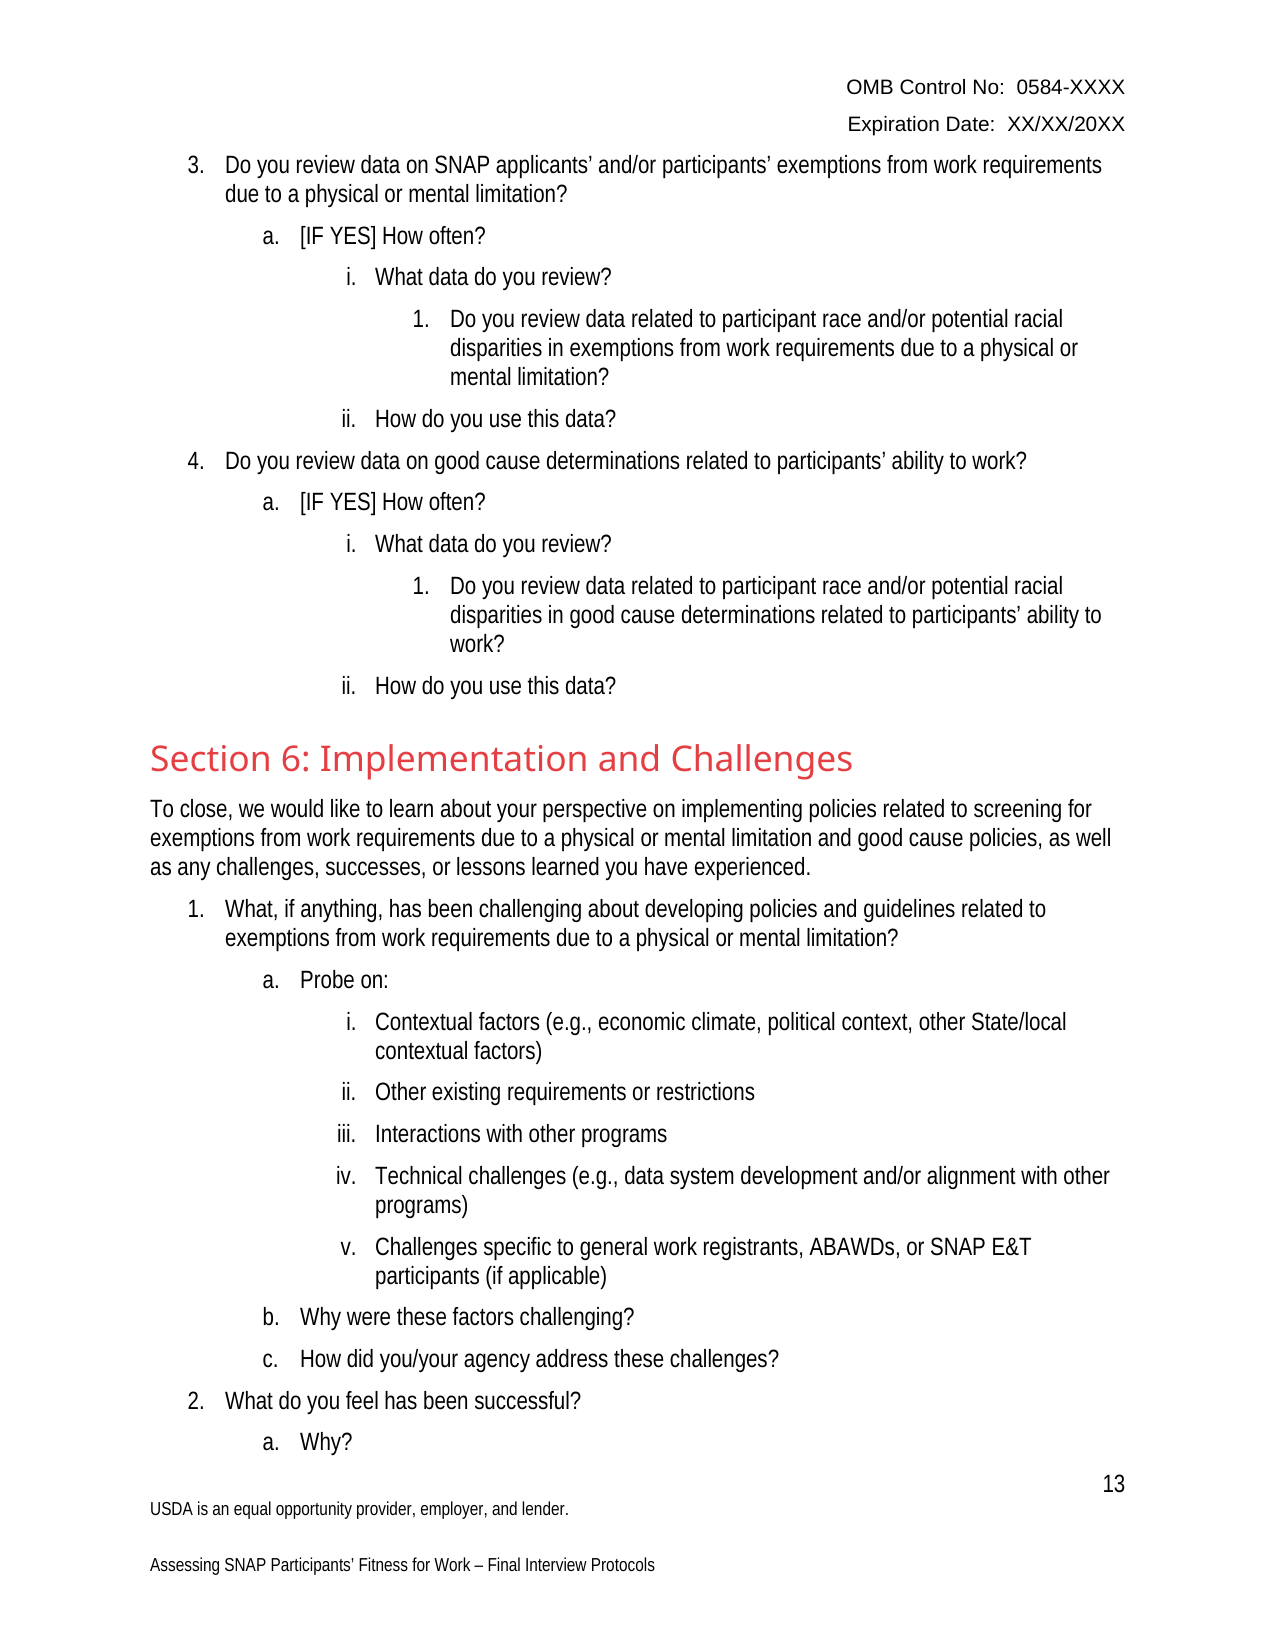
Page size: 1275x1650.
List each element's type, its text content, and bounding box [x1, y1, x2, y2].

list Technical challenges (e.g., data system development and/or alignment with other programs) [356, 1161, 1125, 1219]
list Challenges specific to general work registrants, ABAWDs, or SNAP E&T participants (if applicable) [356, 1232, 1125, 1290]
list What do you feel has been successful? [187, 1386, 1125, 1415]
list Do you review data related to participant race and/or potential racial disparities in good cause determinations related to participants’ ability to work? [412, 571, 1125, 658]
list Contextual factors (e.g., economic climate, political context, other State/local contextual factors) [356, 1007, 1125, 1065]
list How did you/your agency address these challenges? [262, 1344, 1125, 1373]
list Why? [262, 1427, 1125, 1457]
list Probe on: [262, 965, 1125, 994]
list Do you review data related to participant race and/or potential racial disparities in exemptions from work requirements due to a physical or mental limitation? [412, 304, 1125, 392]
list Interactions with other programs [356, 1119, 1125, 1148]
list What data do you review? [356, 262, 1125, 292]
list [IF YES] How often? [262, 487, 1125, 517]
list Other existing requirements or restrictions [356, 1077, 1125, 1107]
list [IF YES] How often? [262, 221, 1125, 250]
list Do you review data on good cause determinations related to participants’ ability to work? [187, 446, 1125, 475]
list Do you review data on SNAP applicants’ and/or participants’ exemptions from work requirements due to a physical or mental limitation? [187, 150, 1125, 208]
list How do you use this data? [356, 671, 1125, 700]
list What data do you review? [356, 529, 1125, 558]
list What, if anything, has been challenging about developing policies and guidelines related to exemptions from work requirements due to a physical or mental limitation? [187, 894, 1125, 952]
text To close, we would like to learn about your perspective on implementing policies related to screening for exemptions from work requirements due to a physical or mental limitation and good cause policies, as well as any challenges, successes, or lessons learned you have experienced. [150, 794, 1125, 882]
list Why were these factors challenging? [262, 1302, 1125, 1332]
list How do you use this data? [356, 404, 1125, 433]
subtitle Section 6: Implementation and Challenges [150, 733, 1125, 782]
